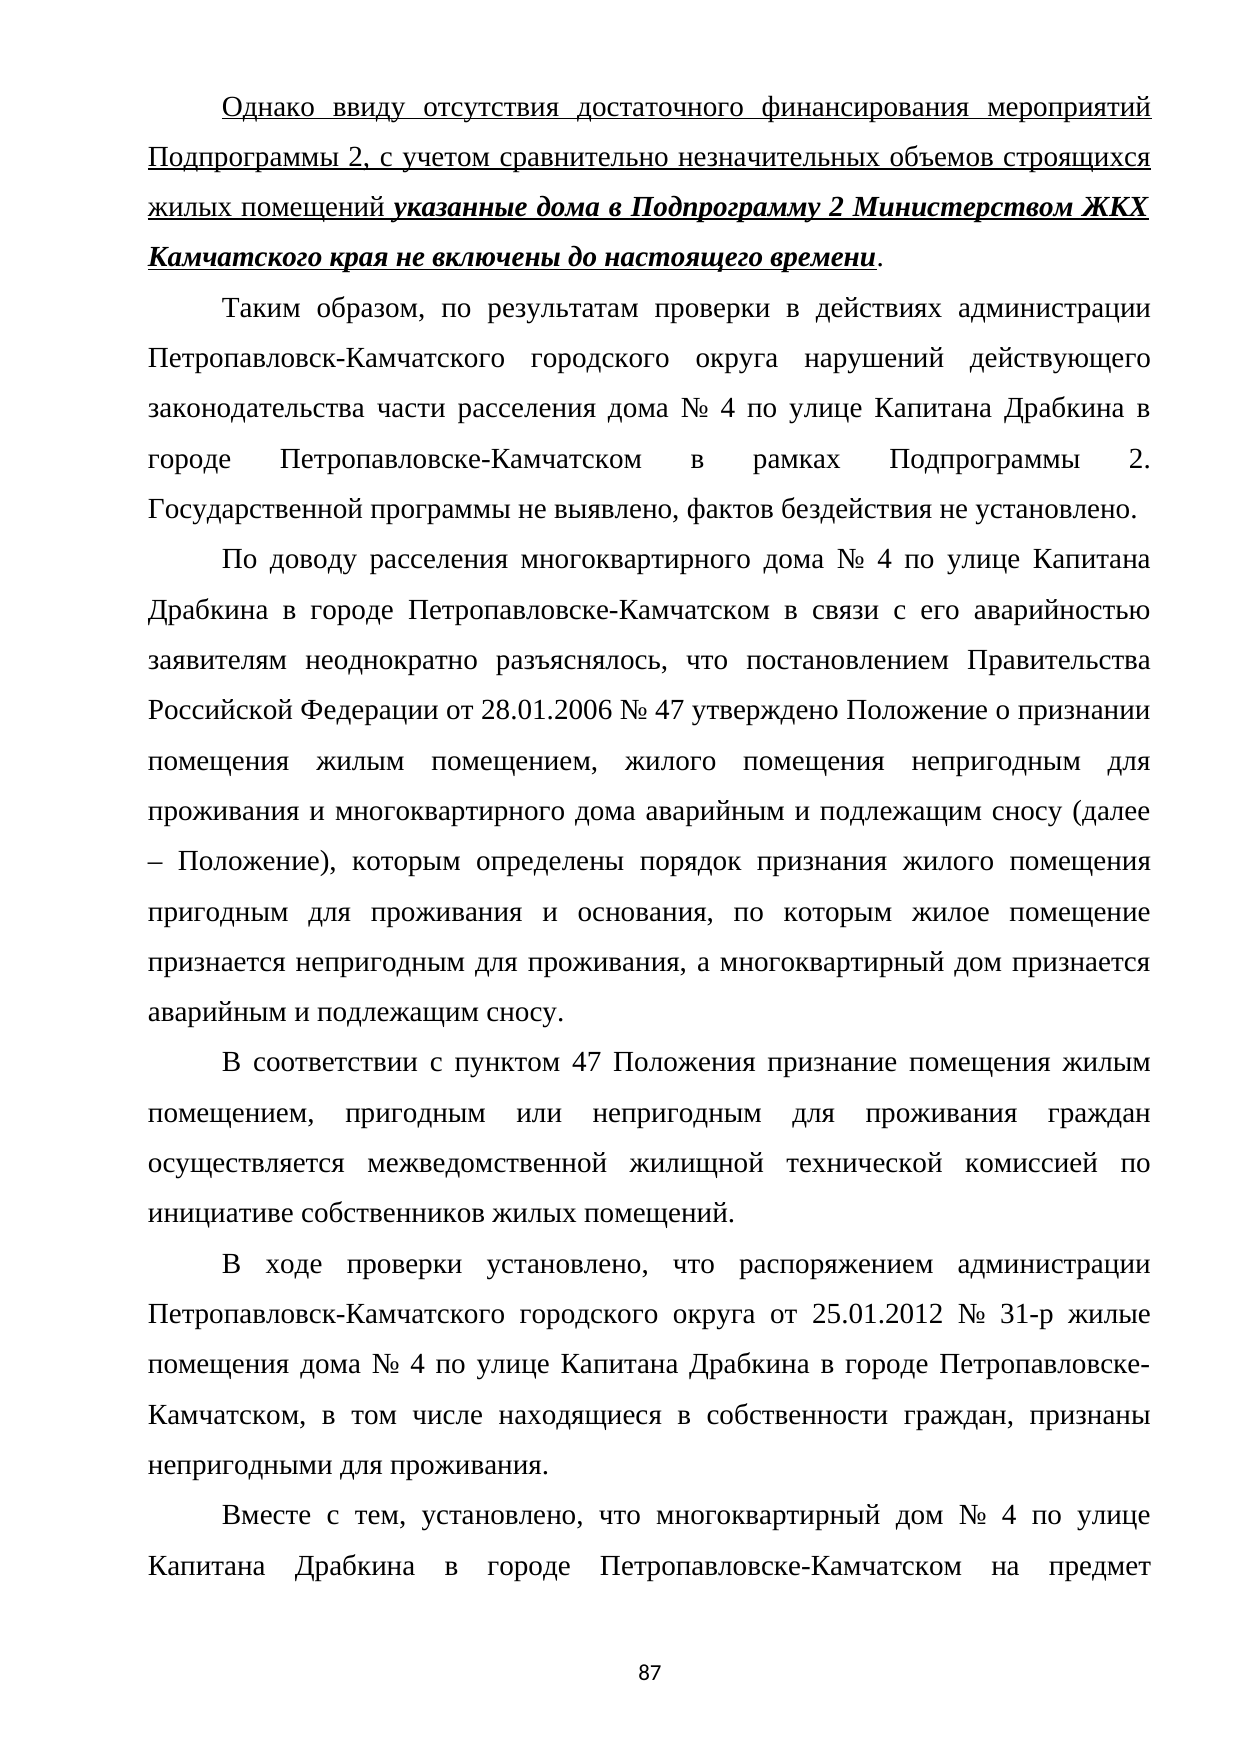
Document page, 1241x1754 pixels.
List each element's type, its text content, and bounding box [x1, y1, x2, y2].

text Однако ввиду отсутствия достаточного финансирования мероприятий Подпрограммы 2, с учетом сравнительно незначительных объемов строящихся жилых помещений указанные дома в Подпрограмму 2 Министерством ЖКХ Камчатского края не включены до настоящего времени. [148, 89, 1152, 273]
text В ходе проверки установлено, что распоряжением администрации Петропавловск-Камчатского городского округа от 25.01.2012 № 31-р жилые помещения дома № 4 по улице Капитана Драбкина в городе Петропавловске-Камчатском, в том числе находящиеся в собственности граждан, признаны непригодными для проживания. [148, 1246, 1152, 1481]
text Таким образом, по результатам проверки в действиях администрации Петропавловск-Камчатского городского округа нарушений действующего законодательства части расселения дома № 4 по улице Капитана Драбкина в городе Петропавловске-Камчатском в рамках Подпрограммы 2. Государственной программы не выявлено, фактов бездействия не установлено. [148, 290, 1152, 525]
text В соответствии с пунктом 47 Положения признание помещения жилым помещением, пригодным или непригодным для проживания граждан осуществляется межведомственной жилищной технической комиссией по инициативе собственников жилых помещений. [148, 1044, 1152, 1229]
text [148, 1497, 1152, 1581]
text По доводу расселения многоквартирного дома № 4 по улице Капитана Драбкина в городе Петропавловске-Камчатском в связи с его аварийностью заявителям неоднократно разъяснялось, что постановлением Правительства Российской Федерации от 28.01.2006 № 47 утверждено Положение о признании помещения жилым помещением, жилого помещения непригодным для проживания и многоквартирного дома аварийным и подлежащим сносу (далее – Положение), которым определены порядок признания жилого помещения пригодным для проживания и основания, по которым жилое помещение признается непригодным для проживания, а многоквартирный дом признается аварийным и подлежащим сносу. [148, 541, 1152, 1028]
